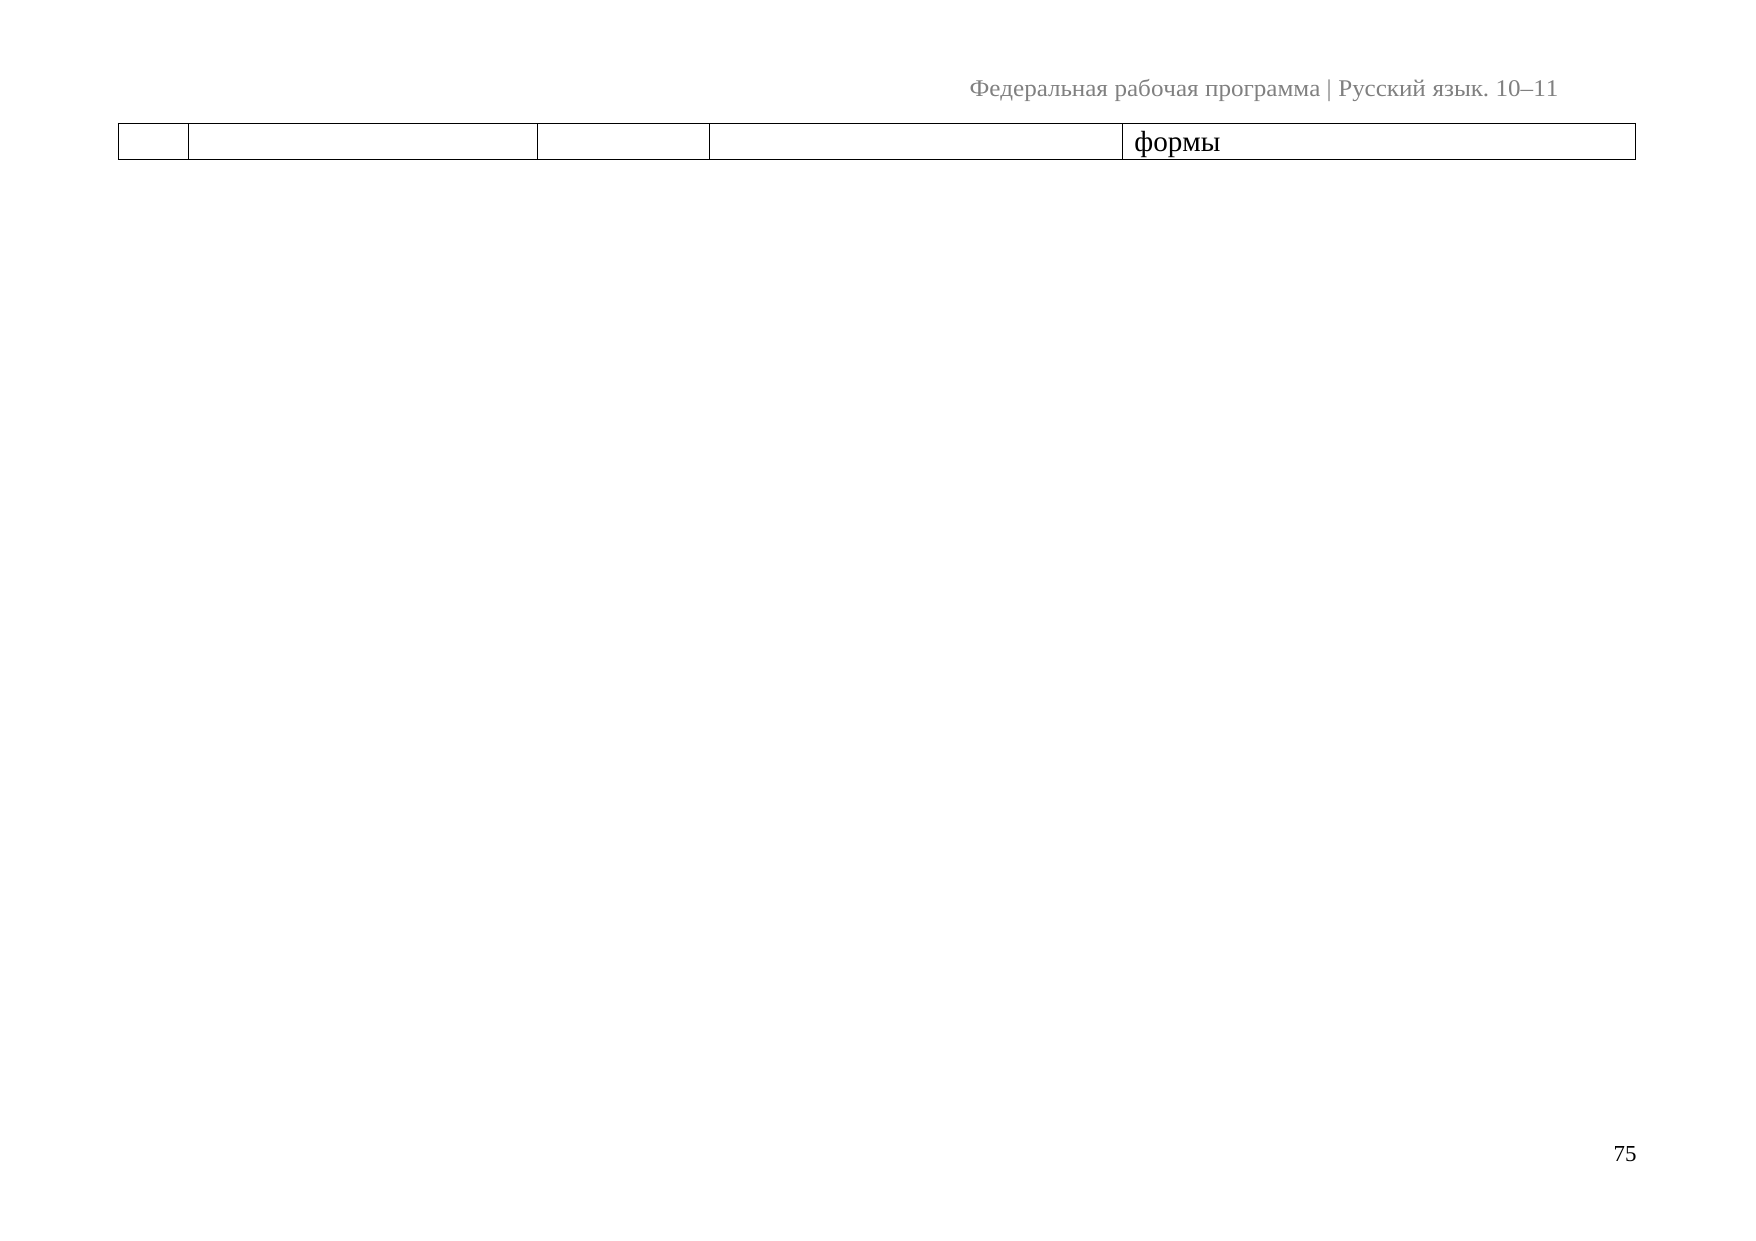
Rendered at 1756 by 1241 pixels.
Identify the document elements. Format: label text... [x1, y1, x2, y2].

table_cell 2 [538, 124, 709, 159]
table_cell 2.4 [119, 124, 188, 159]
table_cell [189, 124, 537, 159]
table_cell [710, 124, 1122, 159]
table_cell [1123, 124, 1635, 159]
